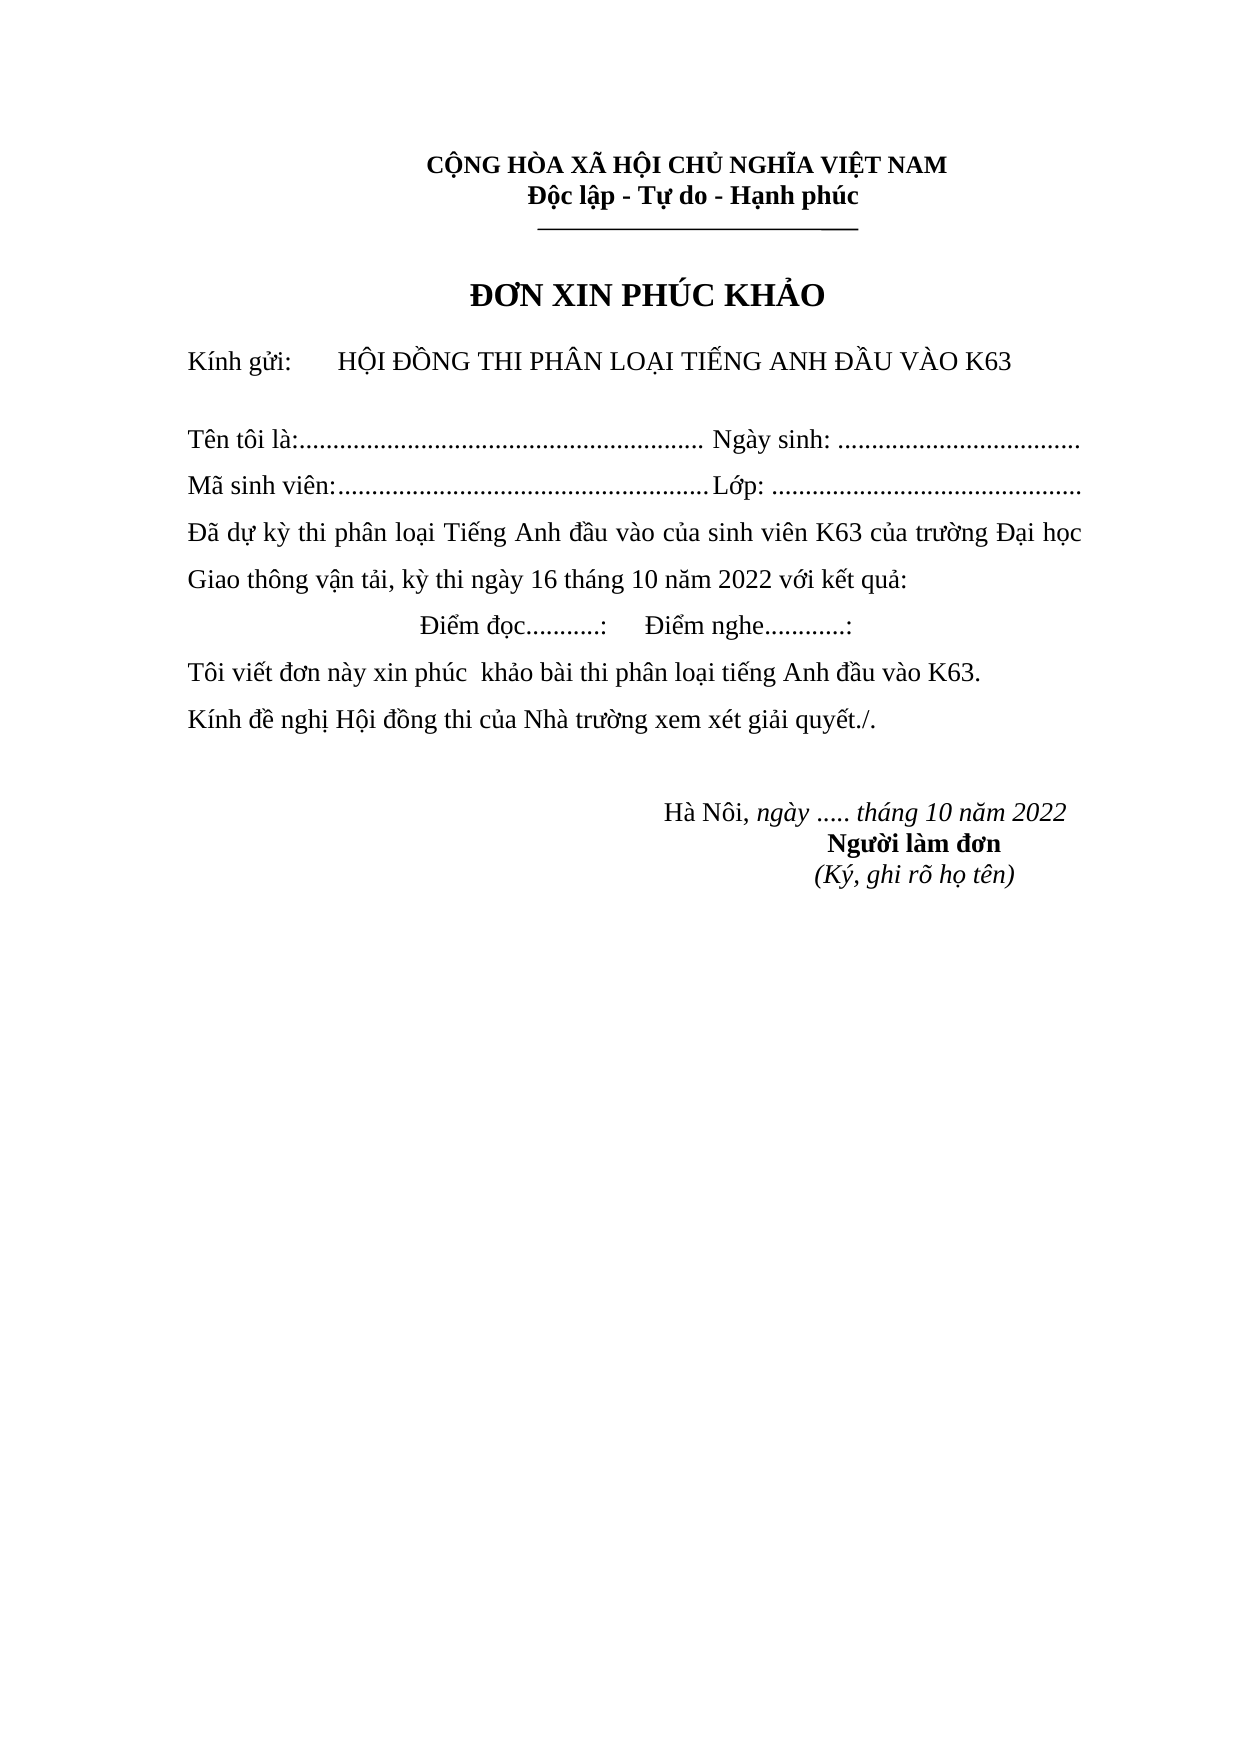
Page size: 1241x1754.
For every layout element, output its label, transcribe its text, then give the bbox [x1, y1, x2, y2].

text CỘNG HÒA XÃ HỘI CHỦ NGHĨA VIỆT NAM [187, 150, 1107, 179]
text Hà Nôi, ngày ..... tháng 10 năm 2022 [187, 796, 1085, 827]
text Đã dự kỳ thi phân loại Tiếng Anh đầu vào của sinh viên K63 của trường Đại học Giao thông vận tải, kỳ thi ngày 16 tháng 10 năm 2022 với kết quả: [187, 516, 1085, 594]
text ĐƠN XIN PHÚC KHẢO [187, 276, 1107, 314]
text Tôi viết đơn này xin phúc khảo bài thi phân loại tiếng Anh đầu vào K63. [187, 656, 1085, 687]
text (Ký, ghi rõ họ tên) [187, 858, 1107, 889]
text Người làm đơn [187, 827, 1085, 858]
text Mã sinh viên: ....................................................... Lớp: .............................................. [187, 469, 1085, 501]
text Điểm đọc...........: Điểm nghe............: [187, 609, 1085, 641]
text Kính đề nghị Hội đồng thi của Nhà trường xem xét giải quyết./. [187, 703, 1085, 734]
text Tên tôi là:............................................................ Ngày sinh: .................................... [187, 423, 1085, 454]
text Độc lập - Tự do - Hạnh phúc [187, 179, 1107, 210]
text Kính gửi: HỘI ĐỒNG THI PHÂN LOẠI TIẾNG ANH ĐẦU VÀO K63 [187, 345, 1107, 376]
